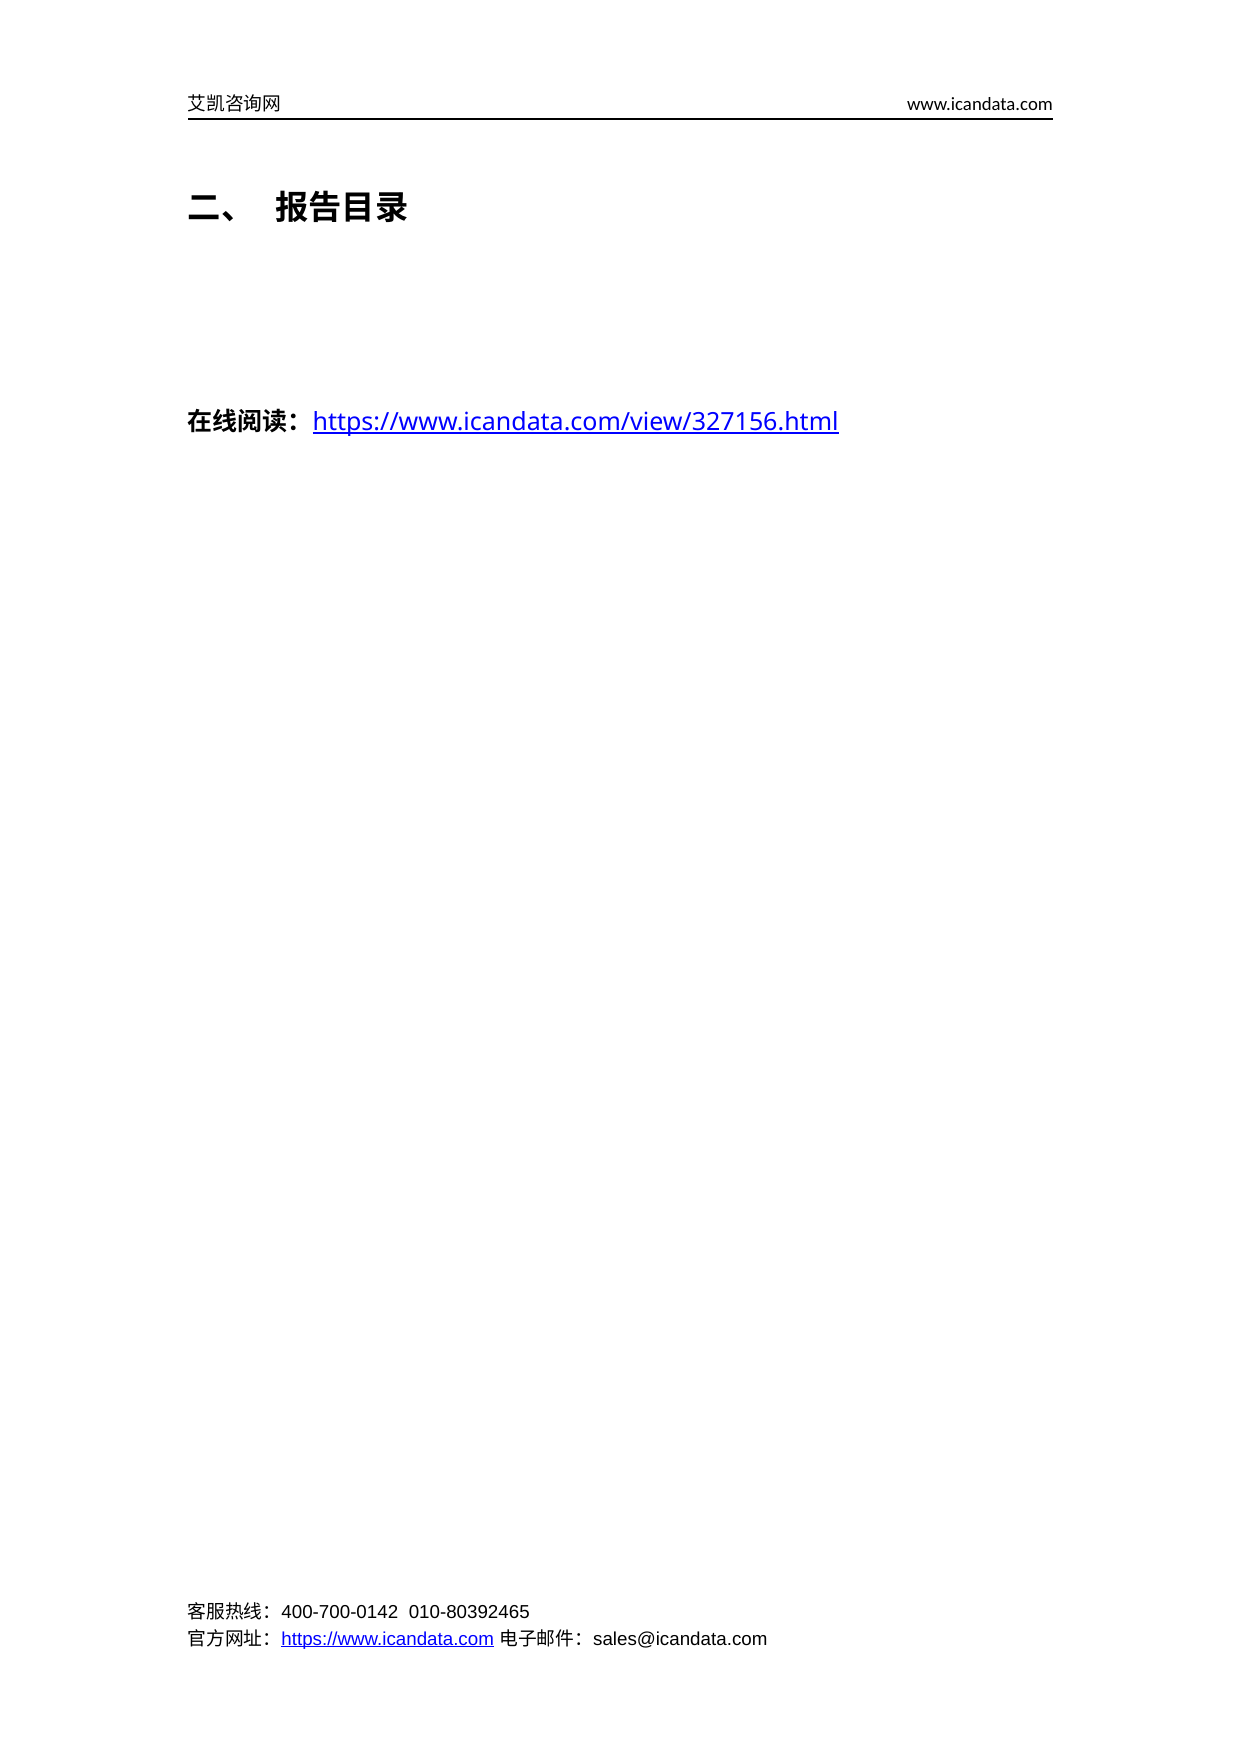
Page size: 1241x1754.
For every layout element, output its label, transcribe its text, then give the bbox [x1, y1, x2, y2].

subtitle 报告目录 [187, 172, 1053, 237]
text 在线阅读：https://www.icandata.com/view/327156.html [187, 387, 1053, 452]
